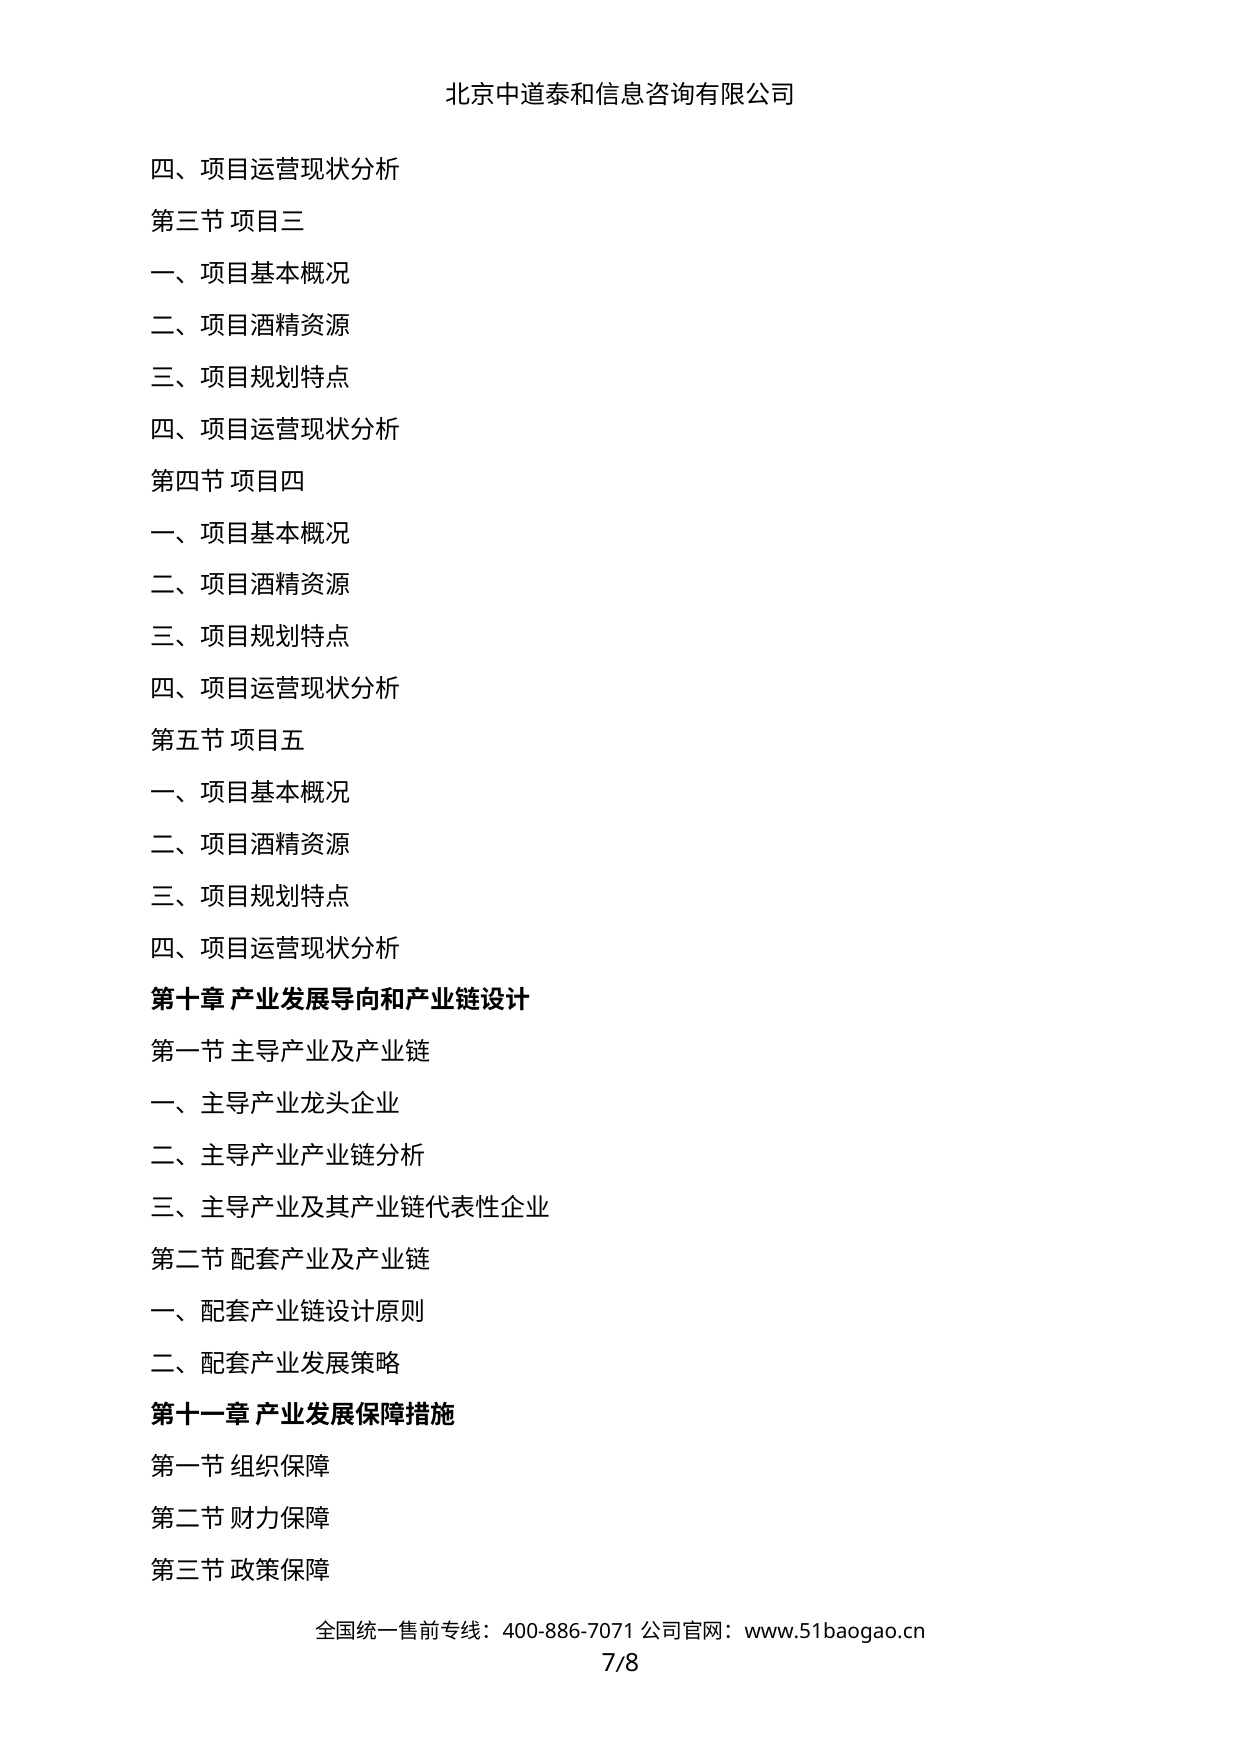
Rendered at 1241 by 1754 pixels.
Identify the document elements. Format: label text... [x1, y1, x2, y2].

text 第三节 项目三 [150, 202, 1090, 238]
text 第五节 项目五 [150, 721, 1090, 757]
text 第四节 项目四 [150, 461, 1090, 497]
text 四、项目运营现状分析 [150, 669, 1090, 705]
text 三、项目规划特点 [150, 357, 1090, 394]
text 第二节 财力保障 [150, 1499, 1090, 1535]
text 第三节 政策保障 [150, 1551, 1090, 1587]
text 一、配套产业链设计原则 [150, 1291, 1090, 1327]
text 第一节 组织保障 [150, 1447, 1090, 1483]
text 三、项目规划特点 [150, 617, 1090, 653]
text 一、项目基本概况 [150, 772, 1090, 809]
text 一、主导产业龙头企业 [150, 1084, 1090, 1120]
text 四、项目运营现状分析 [150, 928, 1090, 964]
text 二、项目酒精资源 [150, 824, 1090, 861]
text 第十一章 产业发展保障措施 [150, 1395, 1090, 1431]
text 二、主导产业产业链分析 [150, 1136, 1090, 1172]
text 一、项目基本概况 [150, 254, 1090, 290]
text 第二节 配套产业及产业链 [150, 1239, 1090, 1276]
text 第十章 产业发展导向和产业链设计 [150, 980, 1090, 1016]
text 四、项目运营现状分析 [150, 409, 1090, 446]
text 三、项目规划特点 [150, 876, 1090, 912]
text 第一节 主导产业及产业链 [150, 1032, 1090, 1068]
text 四、项目运营现状分析 [150, 150, 1090, 186]
text 三、主导产业及其产业链代表性企业 [150, 1187, 1090, 1224]
text 二、配套产业发展策略 [150, 1343, 1090, 1379]
text 二、项目酒精资源 [150, 565, 1090, 601]
text 一、项目基本概况 [150, 513, 1090, 549]
text 二、项目酒精资源 [150, 306, 1090, 342]
